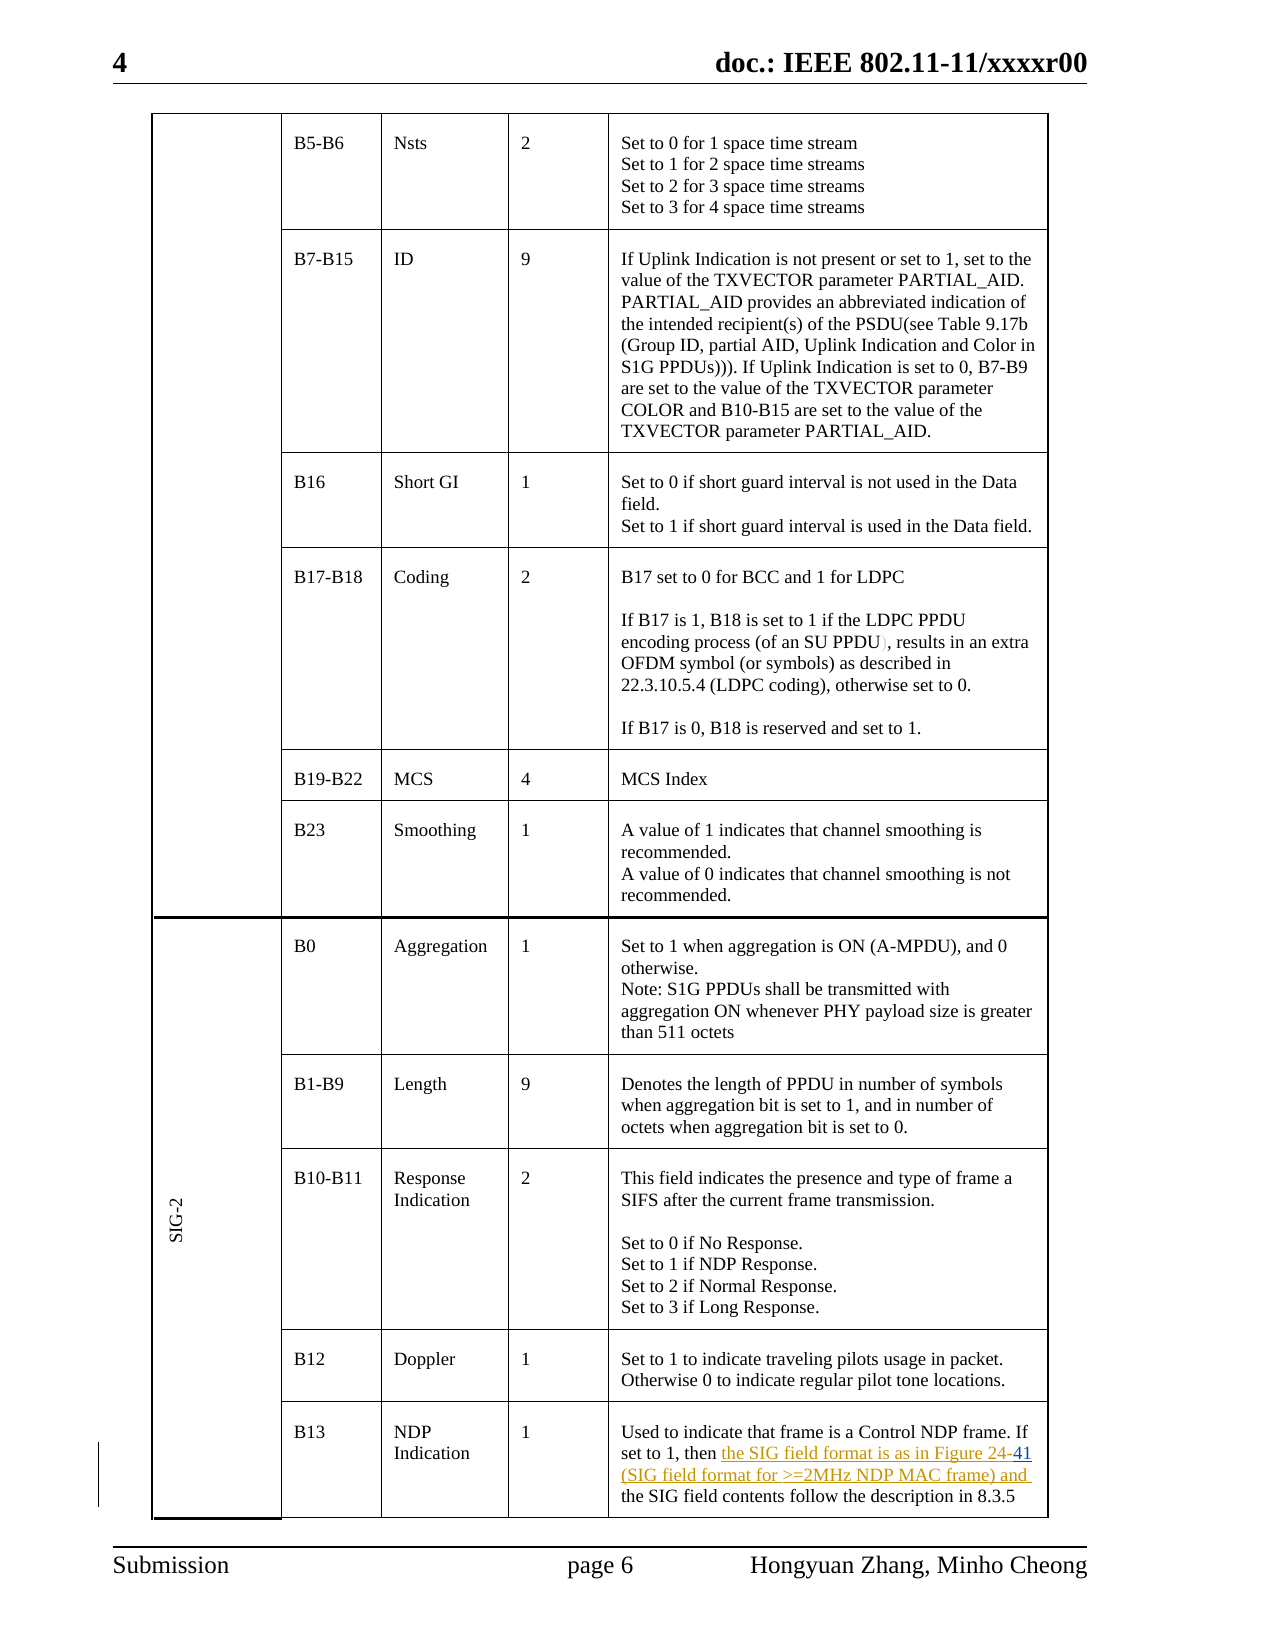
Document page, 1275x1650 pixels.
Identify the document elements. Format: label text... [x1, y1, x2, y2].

table_cell Coding [382, 548, 508, 749]
table_cell MCS Index [609, 750, 1047, 800]
table_cell B12 [282, 1330, 381, 1401]
table_cell Nsts [382, 114, 508, 228]
table_cell This field indicates the presence and type of frame a SIFS after the current frame transmission. Set to 0 if No Response. Set to 1 if NDP Response. Set to 2 if Normal Response. Set to 3 if Long Response. [609, 1149, 1047, 1328]
table_cell 1 [509, 1330, 608, 1401]
table_cell Set to 1 when aggregation is ON (A-MPDU), and 0 otherwise. Note: S1G PPDUs shall be transmitted with aggregation ON whenever PHY payload size is greater than 511 octets [609, 919, 1047, 1053]
table_cell Short GI [382, 453, 508, 547]
table_cell 1 [509, 801, 608, 916]
table_cell NDP Indication [382, 1402, 508, 1517]
table_cell 1 [509, 919, 608, 1053]
table_cell Doppler [382, 1330, 508, 1401]
table_cell Set to 1 to indicate traveling pilots usage in packet. Otherwise 0 to indicate regular pilot tone locations. [609, 1330, 1047, 1401]
table_cell 4 [509, 750, 608, 800]
table_cell SIG-2 [153, 917, 281, 1517]
table_cell 2 [509, 548, 608, 749]
table_cell Response Indication [382, 1149, 508, 1328]
table_cell If Uplink Indication is not present or set to 1, set to the value of the TXVECTOR parameter PARTIAL_AID. PARTIAL_AID provides an abbreviated indication of the intended recipient(s) of the PSDU(see Table 9.17b (Group ID, partial AID, Uplink Indication and Color in S1G PPDUs))). If Uplink Indication is set to 0, B7-B9 are set to the value of the TXVECTOR parameter COLOR and B10-B15 are set to the value of the TXVECTOR parameter PARTIAL_AID. [609, 230, 1047, 452]
table_cell 2 [509, 1149, 608, 1328]
table_cell B0 [282, 919, 381, 1053]
table_cell 2 [509, 114, 608, 228]
table_cell 1 [509, 1402, 608, 1517]
table_cell B1-B9 [282, 1055, 381, 1148]
table_cell A value of 1 indicates that channel smoothing is recommended. A value of 0 indicates that channel smoothing is not recommended. [609, 801, 1047, 916]
table_cell Smoothing [382, 801, 508, 916]
table_cell 9 [509, 230, 608, 452]
table_cell B5-B6 [282, 114, 381, 228]
table_cell B23 [282, 801, 381, 916]
table_cell MCS [382, 750, 508, 800]
table_cell Length [382, 1055, 508, 1148]
table_cell B13 [282, 1402, 381, 1517]
table_cell 1 [509, 453, 608, 547]
table_cell Set to 0 for 1 space time stream Set to 1 for 2 space time streams Set to 2 for 3 space time streams Set to 3 for 4 space time streams [609, 114, 1047, 228]
table_cell Used to indicate that frame is a Control NDP frame. If set to 1, then the SIG field contents follow the description in 8.3.5 (NDP MAC frames) [609, 1402, 1047, 1517]
table_cell B17 set to 0 for BCC and 1 for LDPC If B17 is 1, B18 is set to 1 if the LDPC PPDU encoding process (of an SU PPDU), results in an extra OFDM symbol (or symbols) as described in 22.3.10.5.4 (LDPC coding), otherwise set to 0. If B17 is 0, B18 is reserved and set to 1. [609, 548, 1047, 749]
table_cell Denotes the length of PPDU in number of symbols when aggregation bit is set to 1, and in number of octets when aggregation bit is set to 0. [609, 1055, 1047, 1148]
table_cell Aggregation [382, 919, 508, 1053]
table_cell B10-B11 [282, 1149, 381, 1328]
table_cell B16 [282, 453, 381, 547]
table_cell B7-B15 [282, 230, 381, 452]
table_cell ID [382, 230, 508, 452]
table_cell B19-B22 [282, 750, 381, 800]
table_cell Set to 0 if short guard interval is not used in the Data field. Set to 1 if short guard interval is used in the Data field. [609, 453, 1047, 547]
table_cell B17-B18 [282, 548, 381, 749]
table_cell 9 [509, 1055, 608, 1148]
